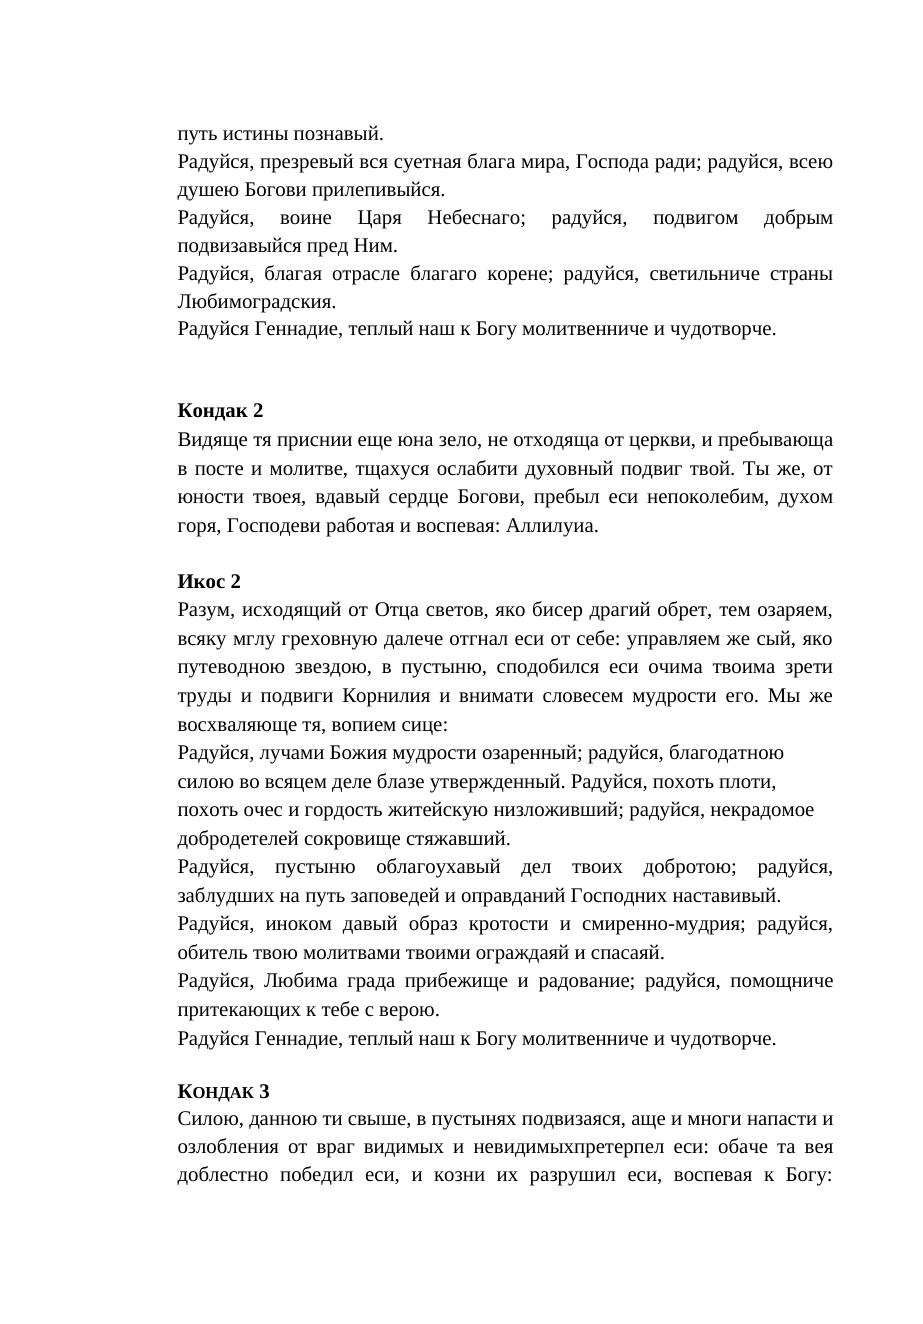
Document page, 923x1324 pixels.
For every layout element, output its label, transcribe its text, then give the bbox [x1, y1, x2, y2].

text Радуйся, воине Царя Небеснаго; радуйся, подвигом добрым подвизавыйся пред Ним. [177, 202, 834, 258]
text Радуйся Геннадие, теплый наш к Богу молитвенниче и чудотворче. [177, 1022, 834, 1051]
text Икос 2 [177, 566, 834, 594]
text Радуйся, презревый вся суетная блага мира, Господа ради; радуйся, всею душею Богови прилепивыйся. [177, 146, 834, 202]
text Видяще тя приснии еще юна зело, не отходяща от церкви, и пребывающа в посте и молитве, тщахуся ослабити духовный подвиг твой. Ты же, от юности твоея, вдавый сердце Богови, пребыл еси непоколебим, духом горя, Господеви работая и воспевая: Аллилуиа. [177, 423, 834, 538]
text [177, 1103, 834, 1187]
text Радуйся, благая отрасле благаго корене; радуйся, светильниче страны Любимоградския. [177, 258, 834, 314]
text Кондак 3 [177, 1082, 834, 1103]
text Разум, исходящий от Отца светов, яко бисер драгий обрет, тем озаряем, всяку мглу греховную далече отгнал еси от себе: управляем же сый, яко путеводною звездою, в пустыню, сподобился еси очима твоима зрети труды и подвиги Корнилия и внимати словесем мудрости его. Мы же восхваляюще тя, вопием сице: [177, 594, 834, 737]
text Радуйся, Любима града прибежище и радование; радуйся, помощниче притекающих к тебе с верою. [177, 965, 834, 1022]
text Радуйся, иноком давый образ кротости и смиренно-мудрия; радуйся, обитель твою молитвами твоими ограждаяй и спасаяй. [177, 908, 834, 965]
text Радуйся, лучами Божия мудрости озаренный; радуйся, благодатною силою во всяцем деле блазе утвержденный. Радуйся, похоть плоти, похоть очес и гордость житейскую низложивший; радуйся, некрадомое добродетелей сокровище стяжавший. [177, 737, 834, 851]
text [177, 118, 834, 146]
text Кондак 2 [177, 394, 834, 423]
text Радуйся Геннадие, теплый наш к Богу молитвенниче и чудотворче. [177, 314, 834, 340]
text Радуйся, пустыню облагоухавый дел твоих добротою; радуйся, заблудших на путь заповедей и оправданий Господних наставивый. [177, 851, 834, 908]
